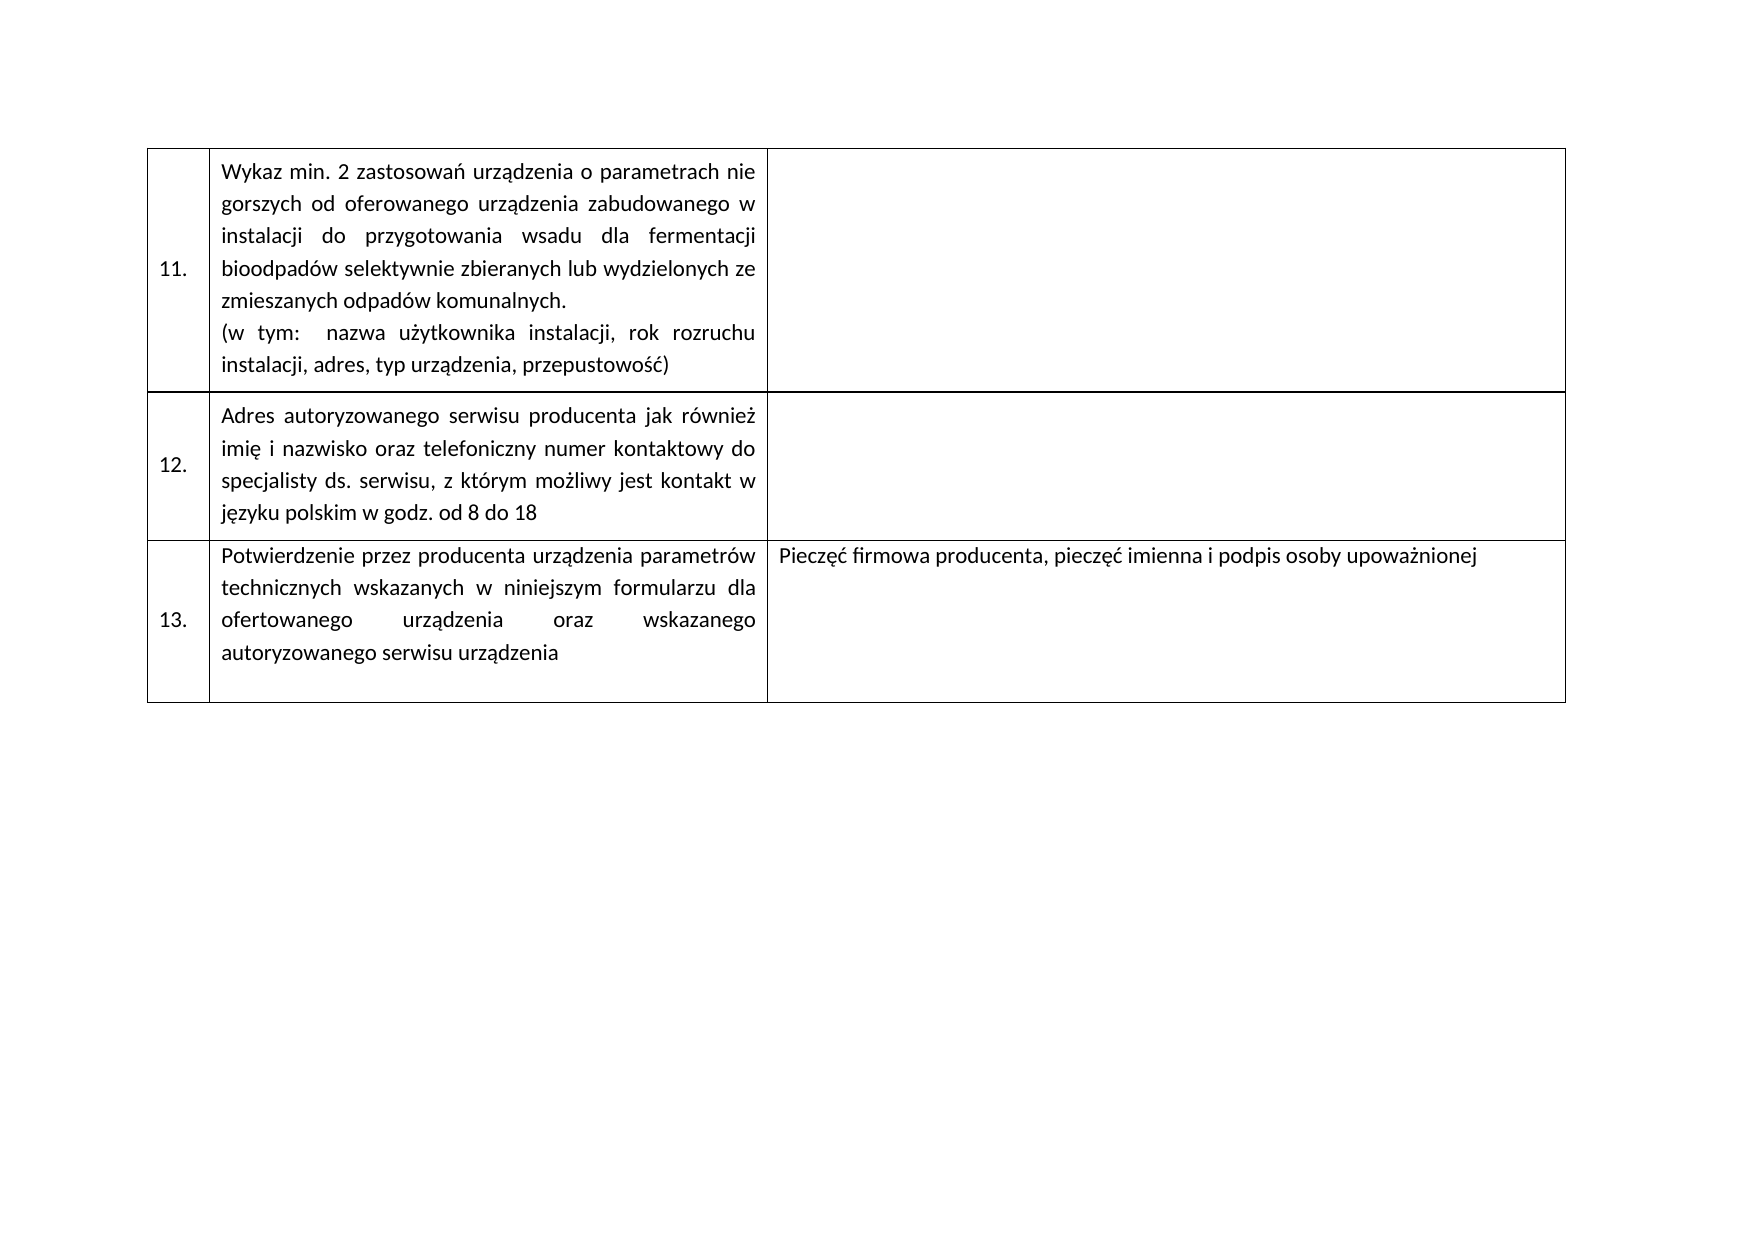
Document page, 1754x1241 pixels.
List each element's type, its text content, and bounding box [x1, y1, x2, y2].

table_cell [148, 149, 209, 391]
table_cell Adres autoryzowanego serwisu producenta jak również imię i nazwisko oraz telefoniczny numer kontaktowy do specjalisty ds. serwisu, z którym możliwy jest kontakt w języku polskim w godz. od 8 do 18 [210, 393, 767, 540]
table_cell [148, 393, 209, 540]
table_cell Potwierdzenie przez producenta urządzenia parametrów technicznych wskazanych w niniejszym formularzu dla ofertowanego urządzenia oraz wskazanego autoryzowanego serwisu urządzenia [210, 541, 767, 702]
table_cell [768, 393, 1565, 540]
table_cell Wykaz min. 2 zastosowań urządzenia o parametrach nie gorszych od oferowanego urządzenia zabudowanego w instalacji do przygotowania wsadu dla fermentacji bioodpadów selektywnie zbieranych lub wydzielonych ze zmieszanych odpadów komunalnych. (w tym: nazwa użytkownika instalacji, rok rozruchu instalacji, adres, typ urządzenia, przepustowość) [210, 149, 767, 391]
table_cell [768, 149, 1565, 391]
table_cell Pieczęć firmowa producenta, pieczęć imienna i podpis osoby upoważnionej [768, 541, 1565, 702]
table_cell [148, 541, 209, 702]
